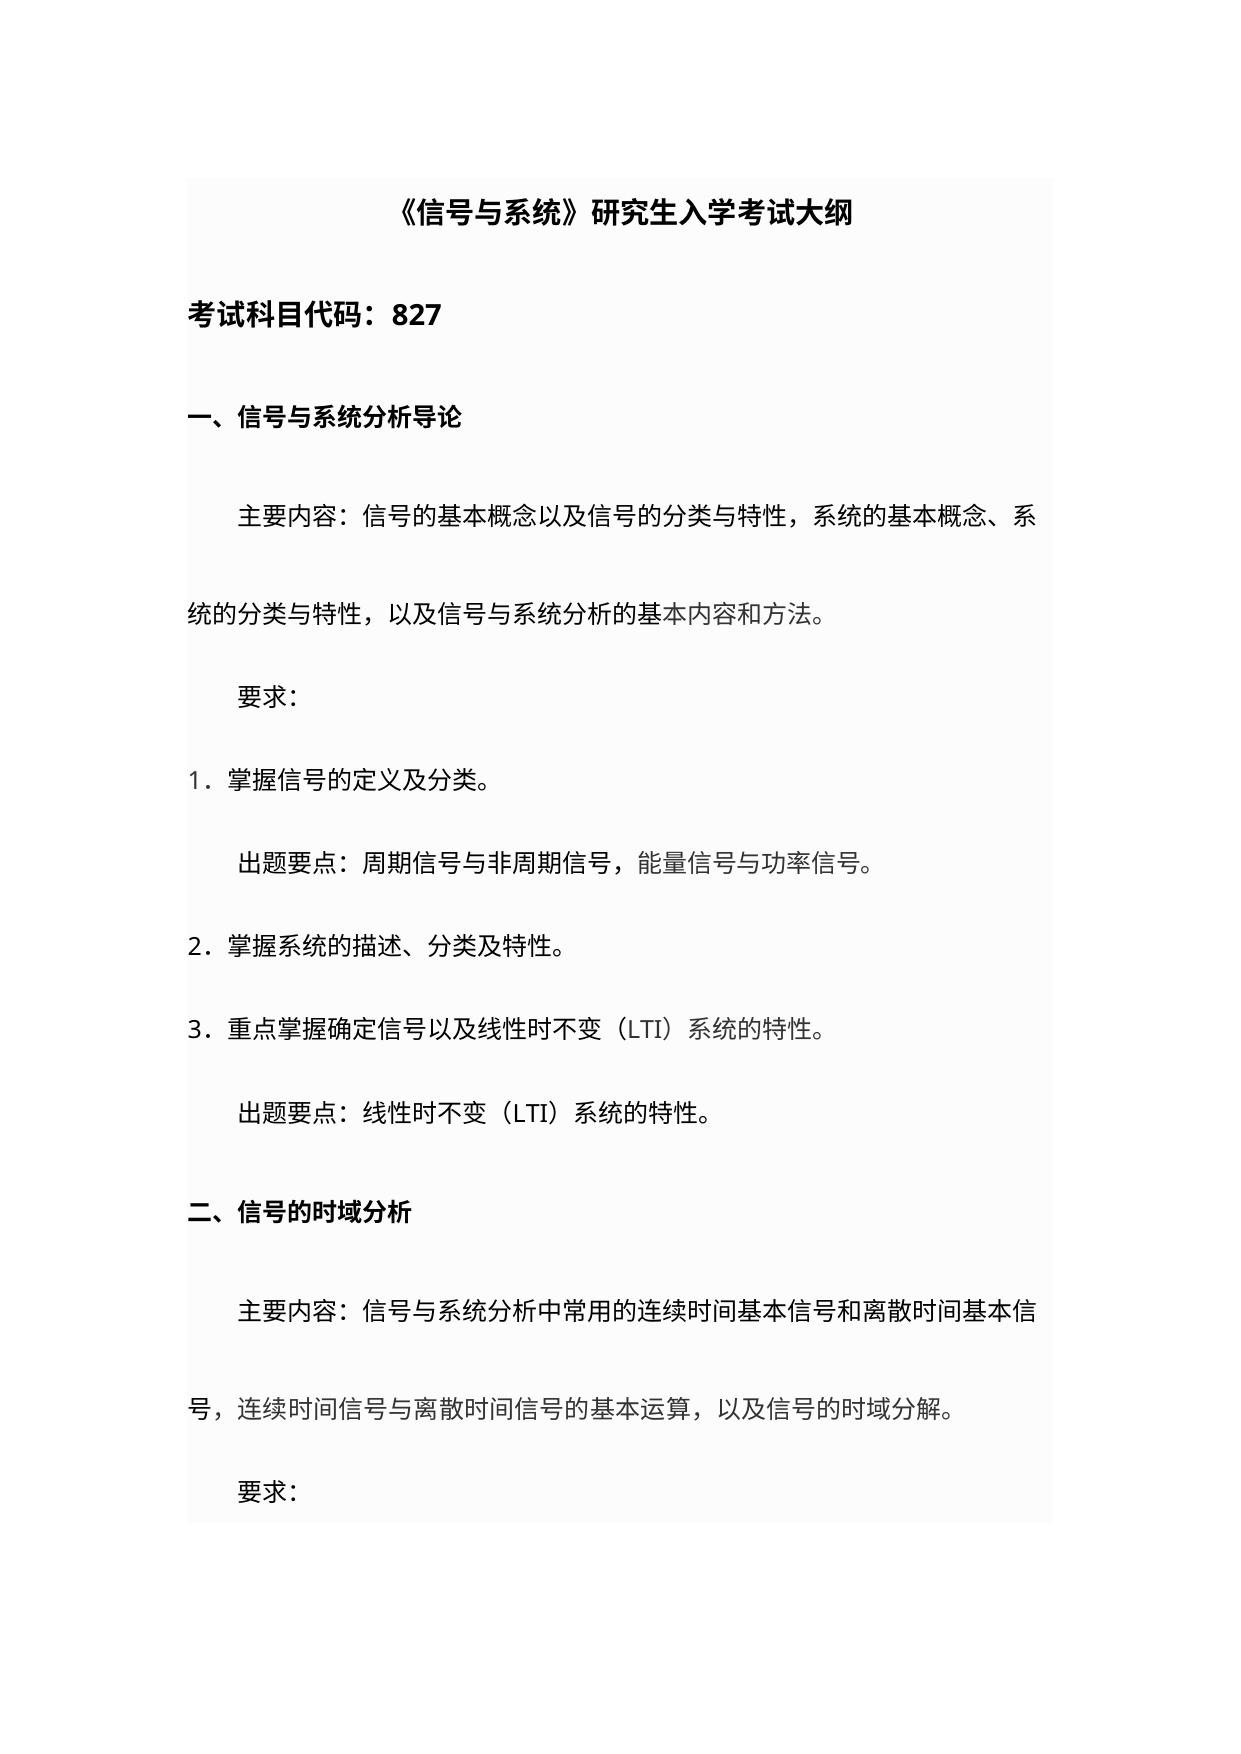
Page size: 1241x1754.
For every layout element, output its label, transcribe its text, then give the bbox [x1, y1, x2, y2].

text 1．掌握信号的定义及分类。 [187, 746, 1053, 811]
text 要求： [187, 663, 1053, 728]
text 一、信号与系统分析导论 [187, 383, 1053, 448]
text 2．掌握系统的描述、分类及特性。 [187, 912, 1053, 977]
text 二、信号的时域分析 [187, 1178, 1053, 1243]
text 《信号与系统》研究生入学考试大纲 [187, 178, 1053, 243]
text 3．重点掌握确定信号以及线性时不变（LTI）系统的特性。 [187, 996, 1053, 1061]
text 出题要点：周期信号与非周期信号，能量信号与功率信号。 [187, 829, 1053, 894]
text 主要内容：信号的基本概念以及信号的分类与特性，系统的基本概念、系统的分类与特性，以及信号与系统分析的基本内容和方法。 [187, 482, 1053, 645]
text 考试科目代码：827 [187, 281, 1053, 346]
text 要求： [187, 1458, 1053, 1523]
text 出题要点：线性时不变（LTI）系统的特性。 [187, 1079, 1053, 1144]
text 主要内容：信号与系统分析中常用的连续时间基本信号和离散时间基本信号，连续时间信号与离散时间信号的基本运算，以及信号的时域分解。 [187, 1277, 1053, 1440]
